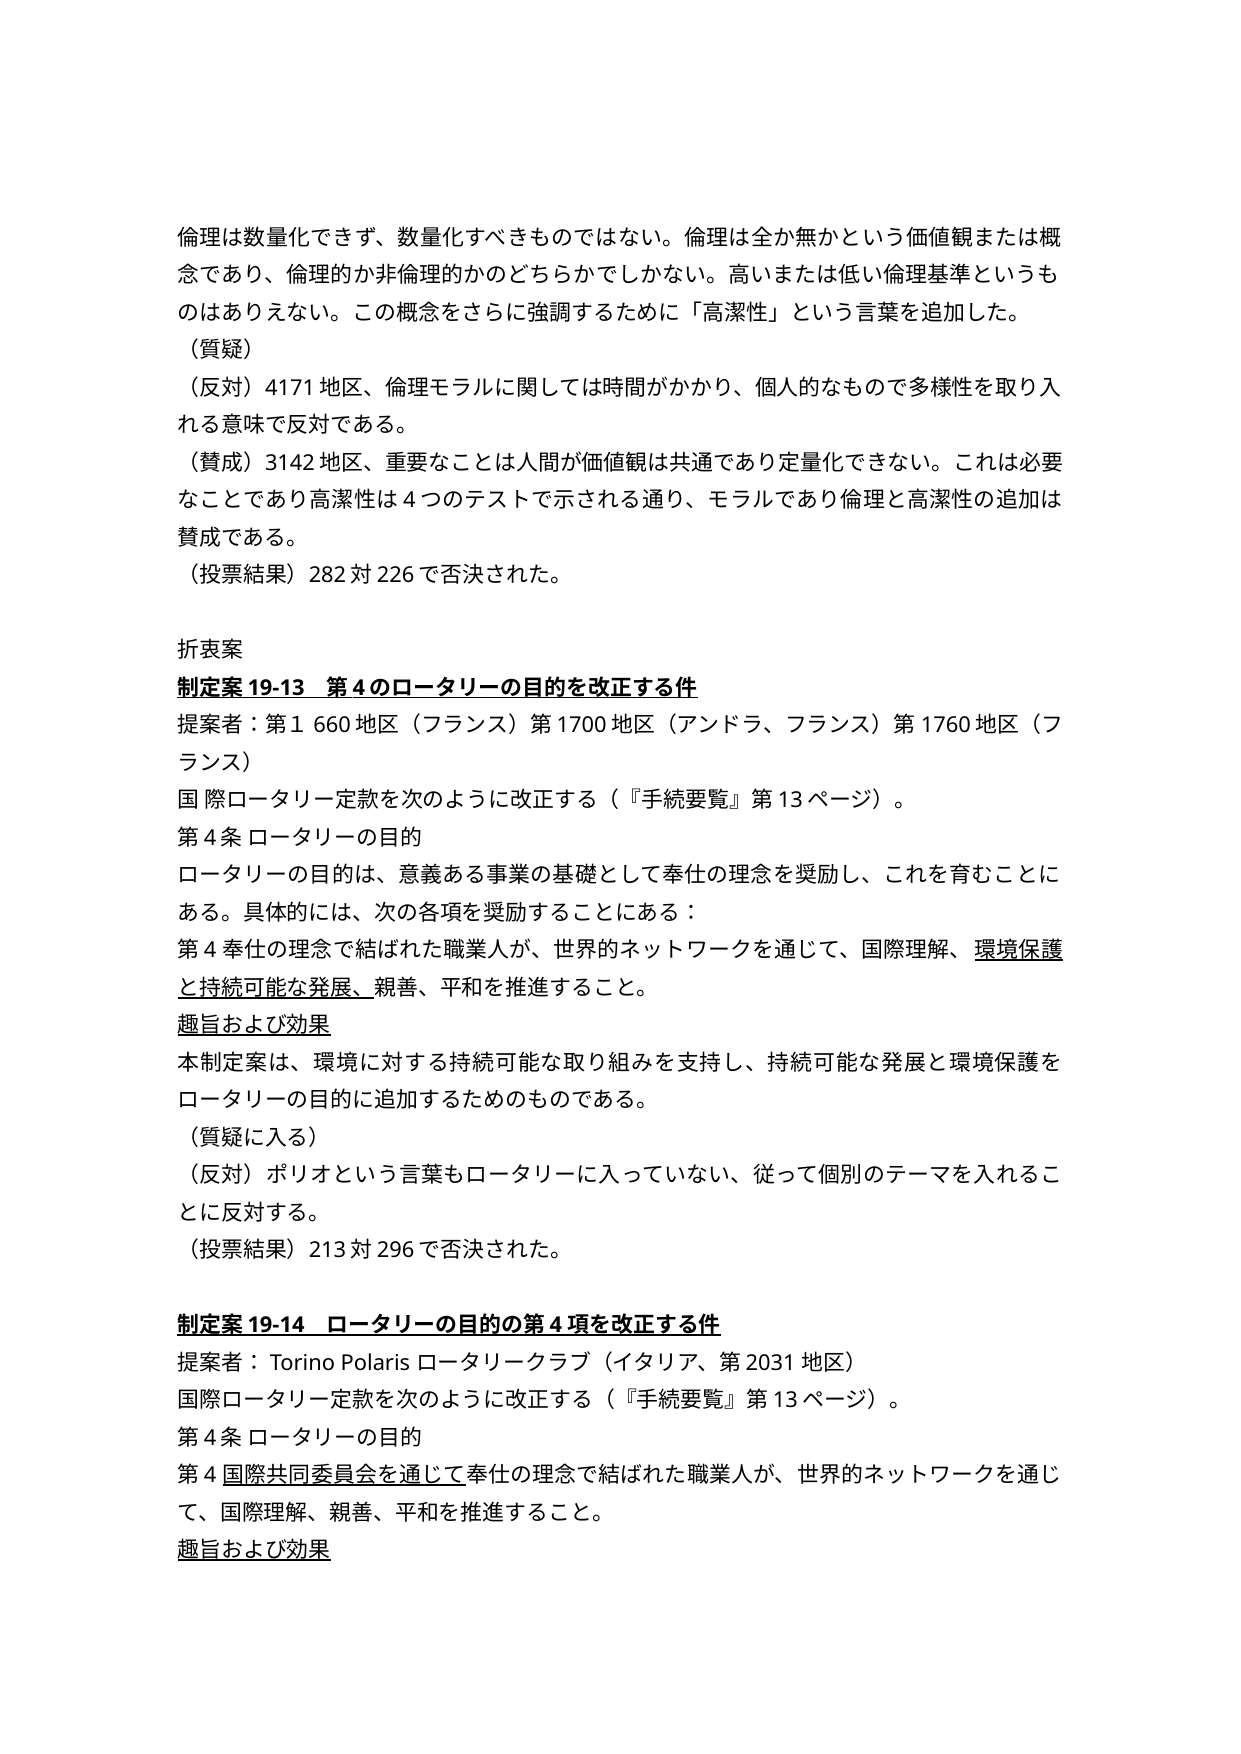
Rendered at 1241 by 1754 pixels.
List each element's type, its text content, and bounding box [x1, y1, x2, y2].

text 制定案19-14 ロータリーの目的の第4 項を改正する件 [177, 1304, 1063, 1342]
text 趣旨および効果 [177, 1004, 1063, 1042]
text 第4 奉仕の理念で結ばれた職業人が、世界的ネットワークを通じて、国際理解、環境保護と持続可能な発展、親善、平和を推進すること。 [177, 929, 1063, 1004]
text 本制定案は、環境に対する持続可能な取り組みを支持し、持続可能な発展と環境保護をロータリーの目的に追加するためのものである。 [177, 1042, 1063, 1117]
text （反対）ポリオという言葉もロータリーに入っていない、従って個別のテーマを入れることに反対する。 [177, 1154, 1063, 1229]
text （質疑に入る） [177, 1117, 1063, 1154]
text 折衷案 [177, 629, 1063, 667]
text 提案者： Torino Polaris ロータリークラブ（イタリア、第2031 地区） [177, 1342, 1063, 1379]
text 趣旨および効果 [177, 1529, 1063, 1567]
text 倫理は数量化できず、数量化すべきものではない。倫理は全か無かという価値観または概念であり、倫理的か非倫理的かのどちらかでしかない。高いまたは低い倫理基準というものはありえない。この概念をさらに強調するために「高潔性」という言葉を追加した。 [177, 217, 1063, 329]
text 第4条 ロータリーの目的 [177, 817, 1063, 854]
text 第4 国際共同委員会を通じて奉仕の理念で結ばれた職業人が、世界的ネットワークを通じて、国際理解、親善、平和を推進すること。 [177, 1454, 1063, 1529]
text （投票結果）282対226で否決された。 [177, 554, 1063, 592]
text 制定案19-13 第4のロータリーの目的を改正する件 [177, 667, 1063, 704]
text 国際ロータリー定款を次のように改正する（『手続要覧』第 13ページ）。 [177, 1379, 1063, 1417]
text ロータリーの目的は、意義ある事業の基礎として奉仕の理念を奨励し、これを育むことにある。具体的には、次の各項を奨励することにある： [177, 854, 1063, 929]
text （投票結果）213対296で否決された。 [177, 1229, 1063, 1267]
text （質疑） [177, 329, 1063, 367]
text 国 際ロータリー定款を次のように改正する（『手続要覧』第 13ページ）。 [177, 779, 1063, 817]
text 提案者：第１660地区（フランス）第1700地区（アンドラ、フランス）第1760地区（フランス） [177, 704, 1063, 779]
text （賛成）3142地区、重要なことは人間が価値観は共通であり定量化できない。これは必要なことであり高潔性は4つのテストで示される通り、モラルであり倫理と高潔性の追加は賛成である。 [177, 442, 1063, 554]
text （反対）4171地区、倫理モラルに関しては時間がかかり、個人的なもので多様性を取り入れる意味で反対である。 [177, 367, 1063, 442]
text 第4条 ロータリーの目的 [177, 1417, 1063, 1454]
